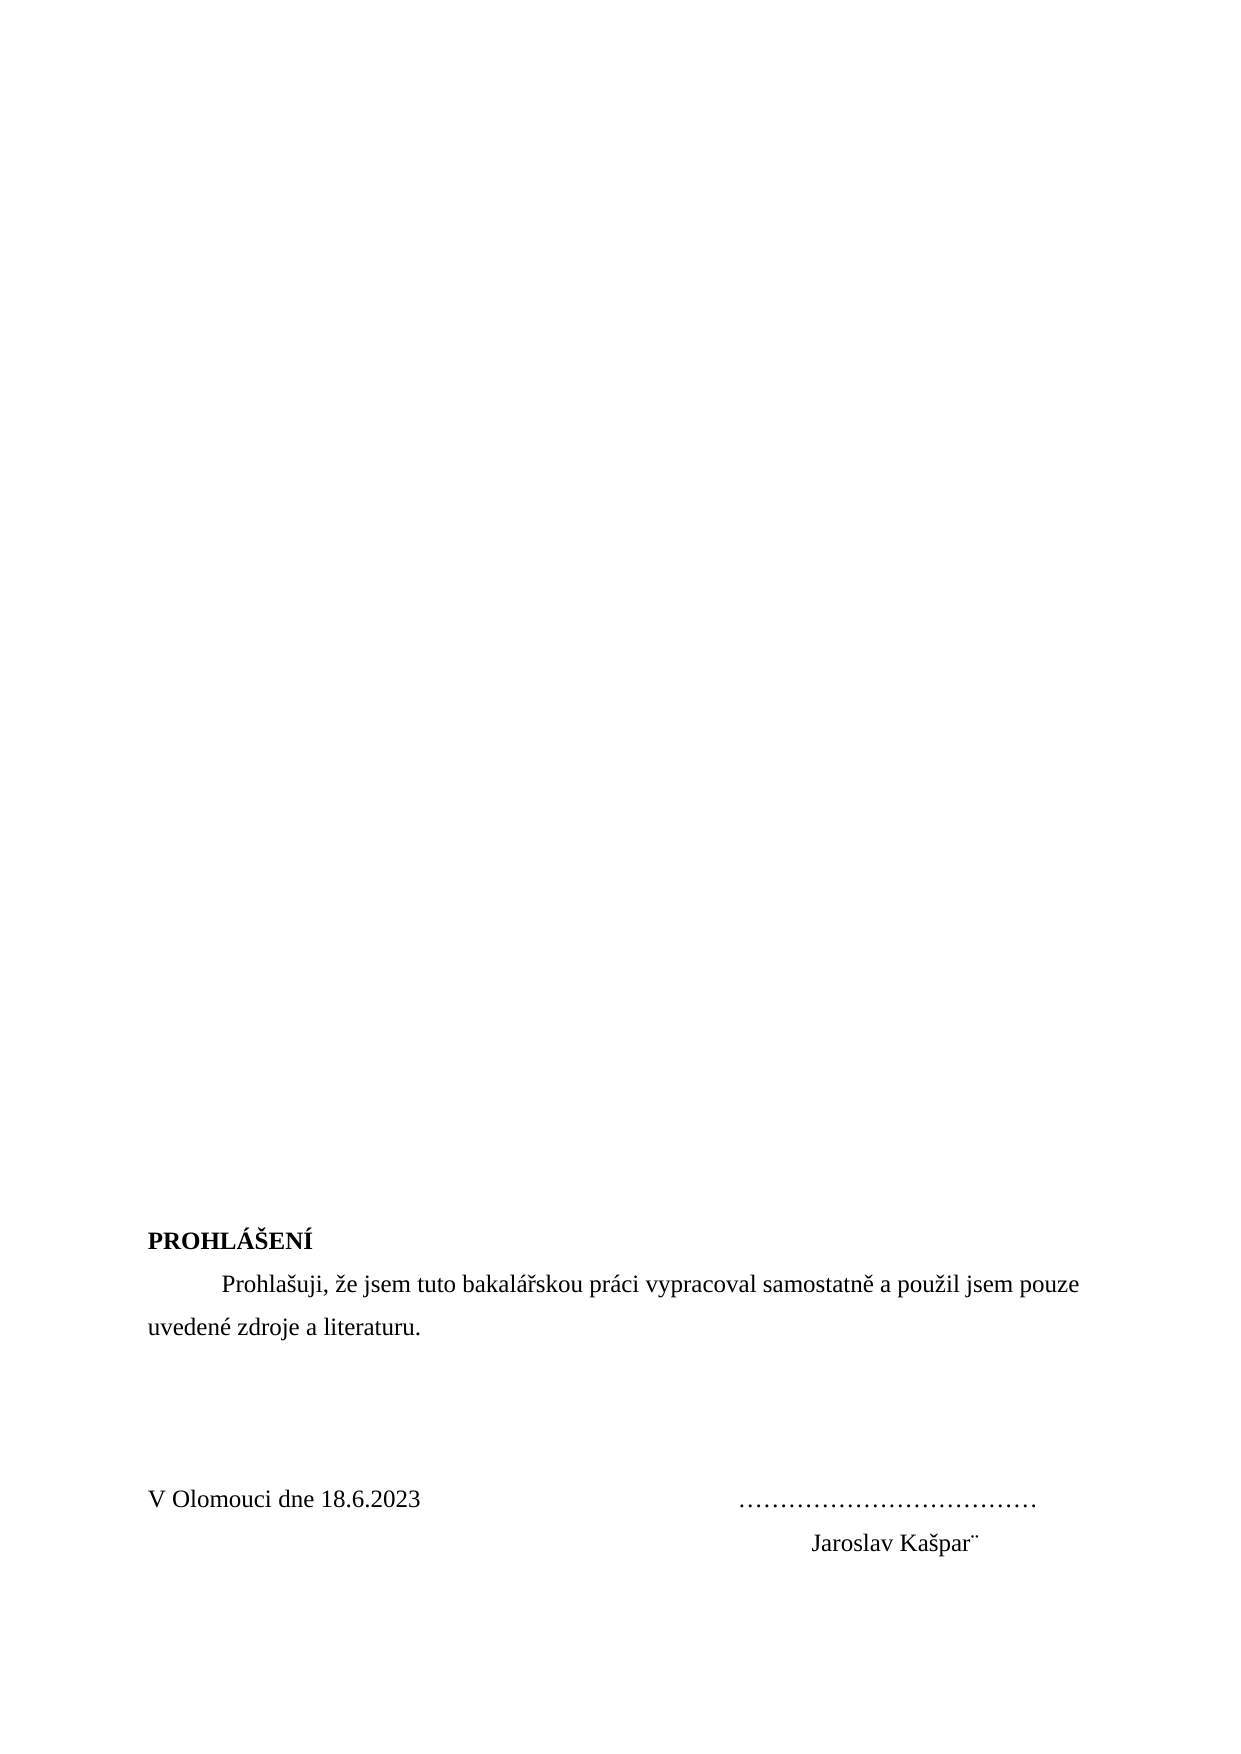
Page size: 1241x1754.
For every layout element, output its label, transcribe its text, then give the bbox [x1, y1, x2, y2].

text V Olomouci dne 18.6.2023 ……………………………… [148, 1484, 1093, 1513]
text PROHLÁŠENÍ [148, 1226, 1093, 1254]
text Jaroslav Kašpar¨ [148, 1528, 1093, 1556]
text Prohlašuji, že jsem tuto bakalářskou práci vypracoval samostatně a použil jsem pouze uvedené zdroje a literaturu. [148, 1269, 1093, 1341]
